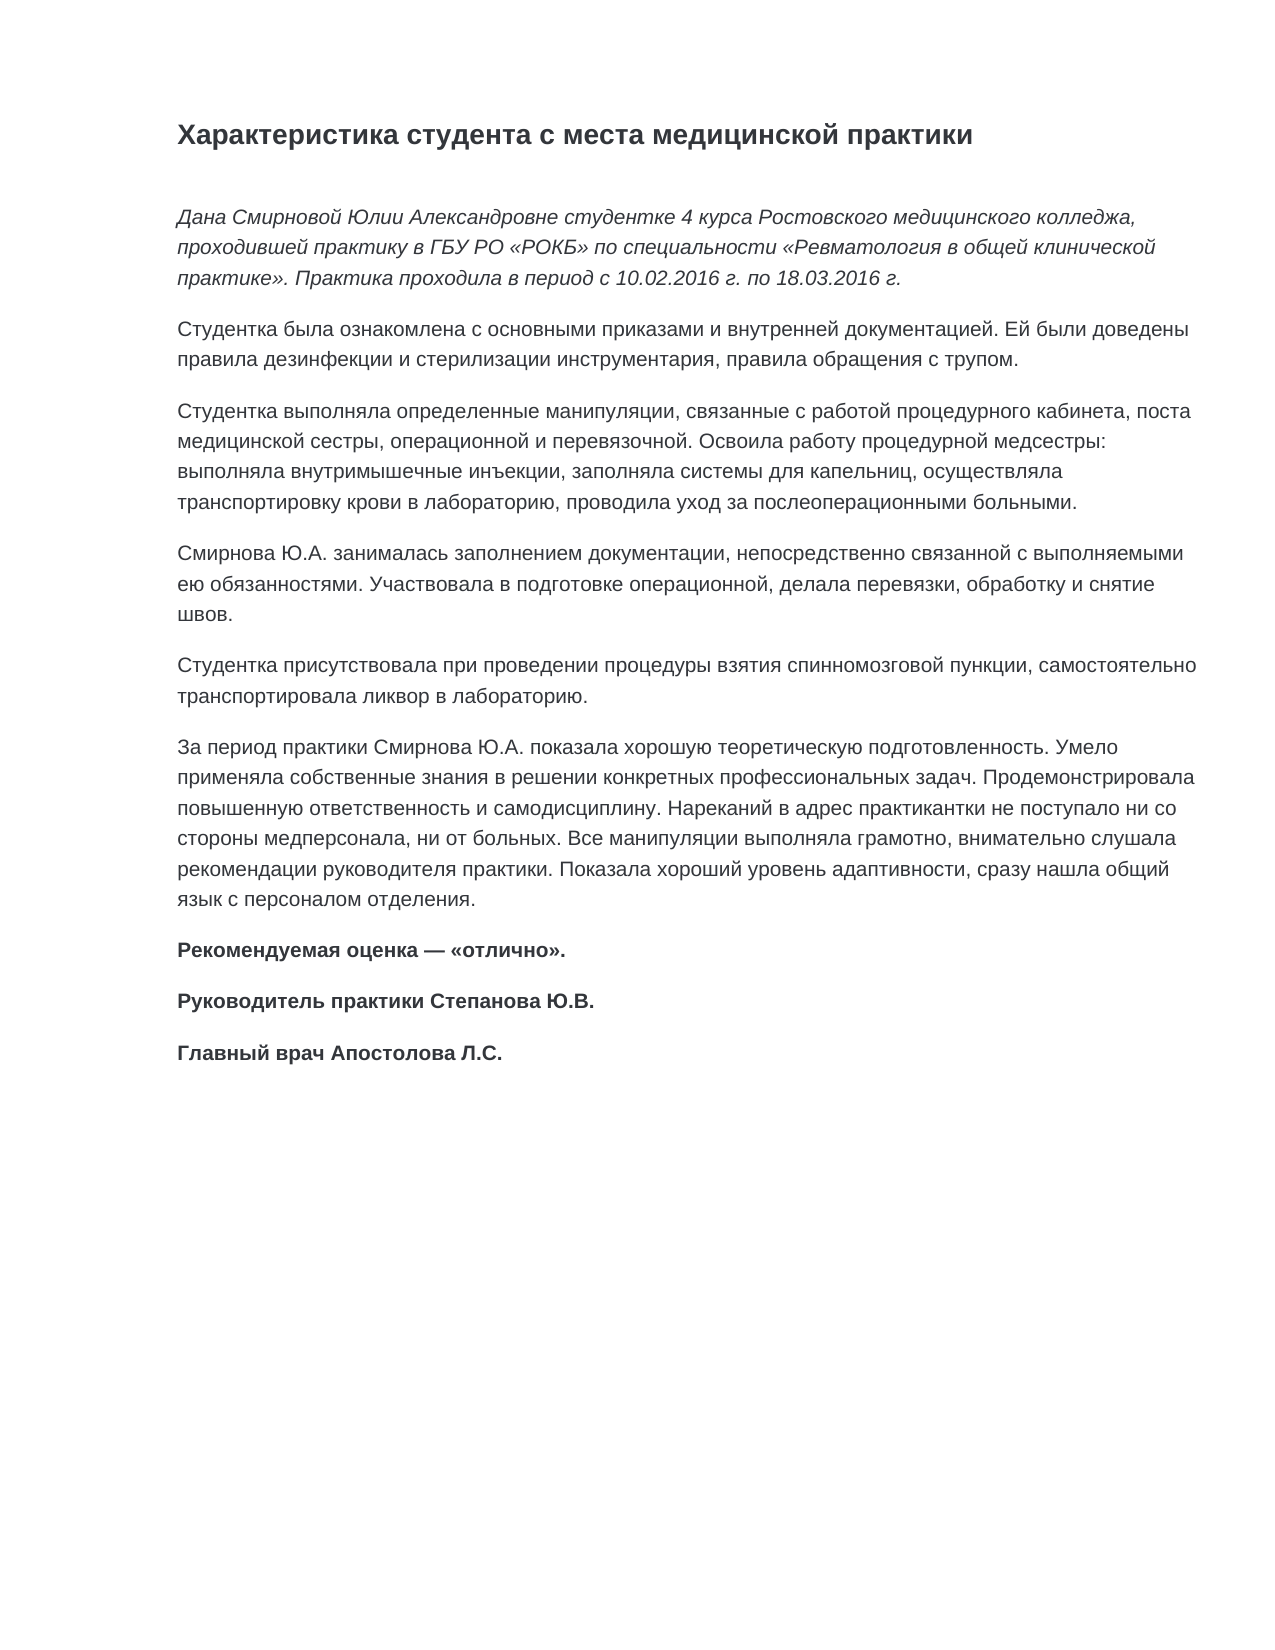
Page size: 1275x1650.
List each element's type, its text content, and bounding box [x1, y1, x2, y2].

text Рекомендуемая оценка — «отлично». [177, 938, 1216, 962]
text Студентка присутствовала при проведении процедуры взятия спинномозговой пункции, самостоятельно транспортировала ликвор в лабораторию. [177, 653, 1216, 707]
text Главный врач Апостолова Л.С. [177, 1041, 1216, 1064]
text За период практики Смирнова Ю.А. показала хорошую теоретическую подготовленность. Умело применяла собственные знания в решении конкретных профессиональных задач. Продемонстрировала повышенную ответственность и самодисциплину. Нареканий в адрес практикантки не поступало ни со стороны медперсонала, ни от больных. Все манипуляции выполняла грамотно, внимательно слушала рекомендации руководителя практики. Показала хороший уровень адаптивности, сразу нашла общий язык с персоналом отделения. [177, 735, 1216, 911]
text Дана Смирновой Юлии Александровне студентке 4 курса Ростовского медицинского колледжа, проходившей практику в ГБУ РО «РОКБ» по специальности «Ревматология в общей клинической практике». Практика проходила в период с 10.02.2016 г. по 18.03.2016 г. [177, 205, 1216, 289]
subtitle Характеристика студента с места медицинской практики [177, 118, 1216, 173]
text Студентка была ознакомлена с основными приказами и внутренней документацией. Ей были доведены правила дезинфекции и стерилизации инструментария, правила обращения с трупом. [177, 317, 1216, 371]
text Смирнова Ю.А. занималась заполнением документации, непосредственно связанной с выполняемыми ею обязанностями. Участвовала в подготовке операционной, делала перевязки, обработку и снятие швов. [177, 541, 1216, 626]
text Студентка выполняла определенные манипуляции, связанные с работой процедурного кабинета, поста медицинской сестры, операционной и перевязочной. Освоила работу процедурной медсестры: выполняла внутримышечные инъекции, заполняла системы для капельниц, осуществляла транспортировку крови в лабораторию, проводила уход за послеоперационными больными. [177, 398, 1216, 514]
text Руководитель практики Степанова Ю.В. [177, 989, 1216, 1013]
